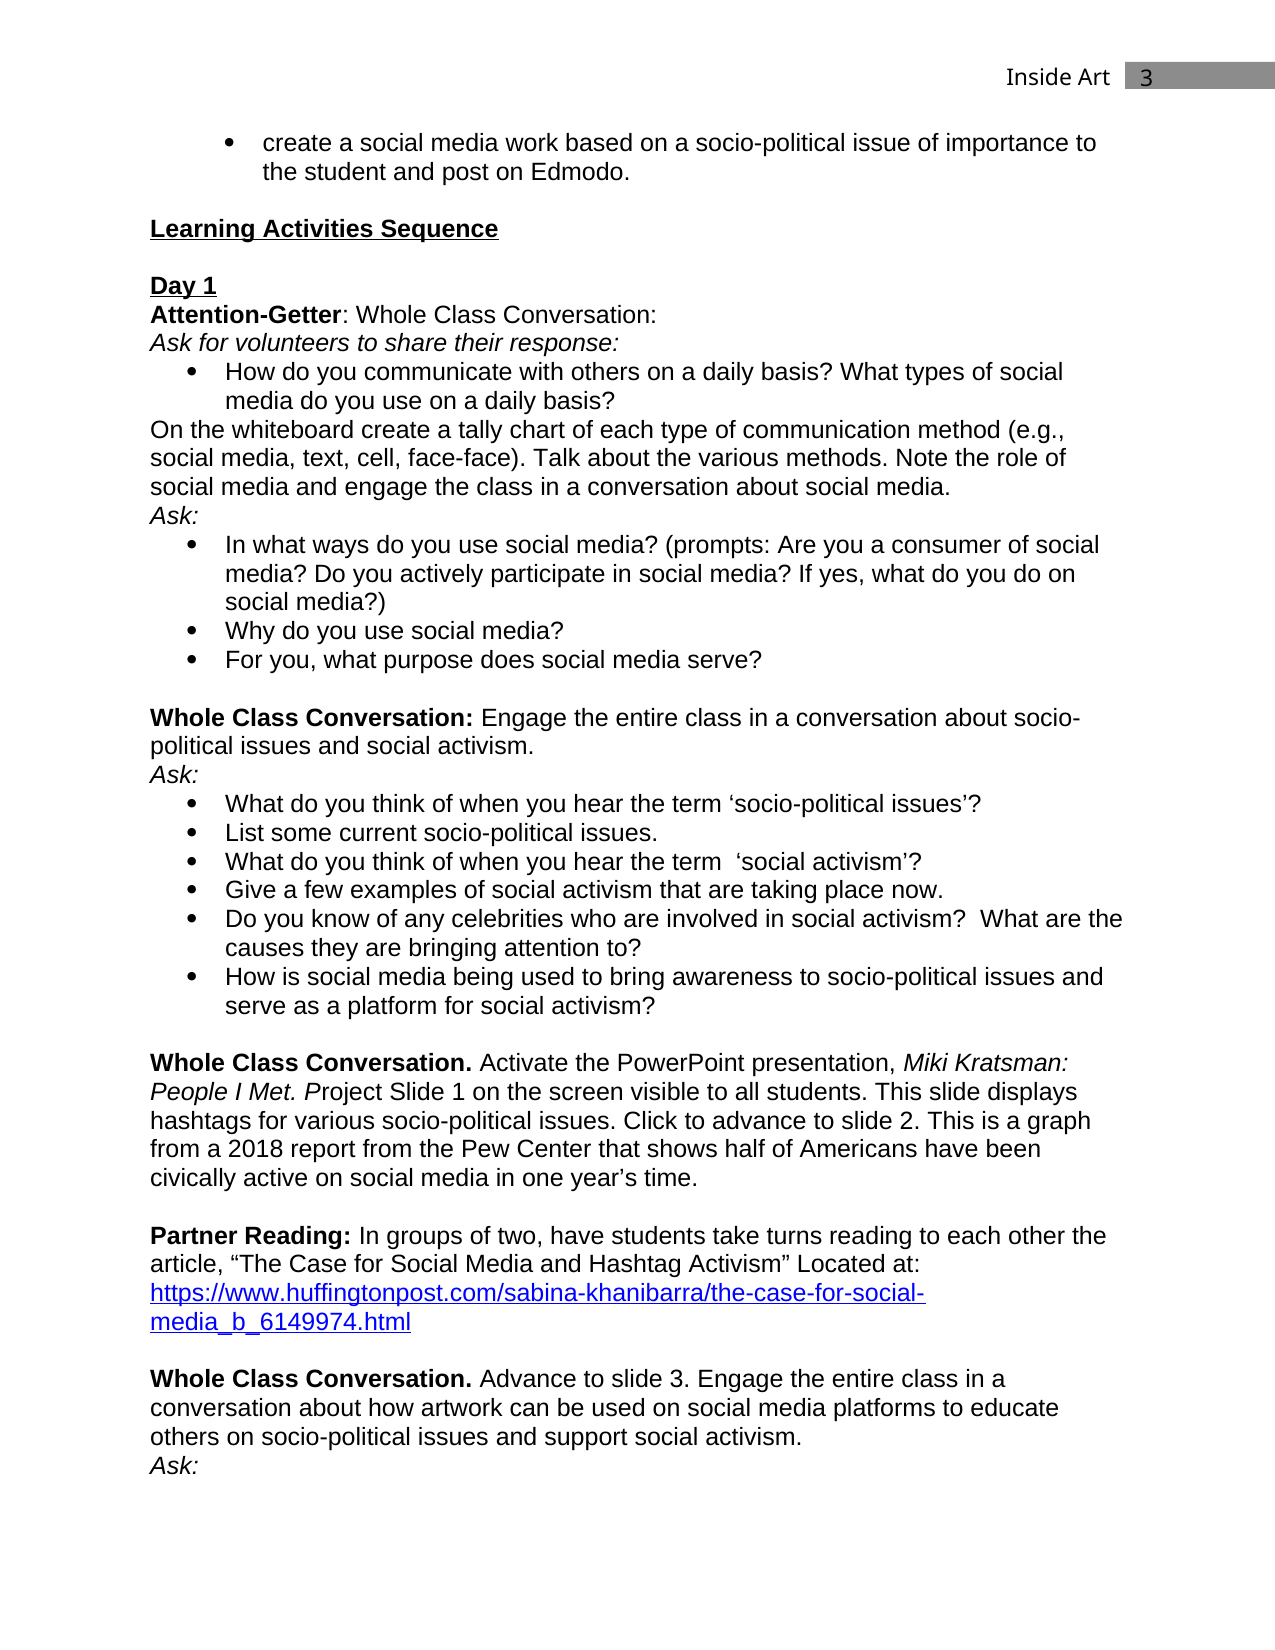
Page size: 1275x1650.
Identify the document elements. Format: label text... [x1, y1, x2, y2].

list What do you think of when you hear the term ‘socio-political issues’? [187, 789, 1125, 818]
text Ask for volunteers to share their response: [150, 328, 1125, 357]
text On the whiteboard create a tally chart of each type of communication method (e.g., social media, text, cell, face-face). Talk about the various methods. Note the role of social media and engage the class in a conversation about social media. [150, 415, 1125, 501]
text Learning Activities Sequence [150, 214, 1125, 271]
list Why do you use social media? [187, 616, 1125, 645]
text Whole Class Conversation. Advance to slide 3. Engage the entire class in a conversation about how artwork can be used on social media platforms to educate others on socio-political issues and support social activism. [150, 1364, 1125, 1451]
text Whole Class Conversation. Activate the PowerPoint presentation, Miki Kratsman: People I Met. Project Slide 1 on the screen visible to all students. This slide displays hashtags for various socio-political issues. Click to advance to slide 2. This is a graph from a 2018 report from the Pew Center that shows half of Americans have been civically active on social media in one year’s time. [150, 1048, 1125, 1192]
list What do you think of when you hear the term ‘social activism’? [187, 846, 1125, 875]
text Whole Class Conversation: Engage the entire class in a conversation about socio-political issues and social activism. [150, 702, 1125, 760]
list Give a few examples of social activism that are taking place now. [187, 875, 1125, 904]
text Ask: [150, 1451, 1125, 1479]
text Attention-Getter: Whole Class Conversation: [150, 299, 1125, 328]
list For you, what purpose does social media serve? [187, 645, 1125, 674]
list In what ways do you use social media? (prompts: Are you a consumer of social media? Do you actively participate in social media? If yes, what do you do on social media?) [187, 530, 1125, 616]
text Ask: [150, 501, 1125, 530]
text Day 1 [150, 271, 1125, 299]
list Do you know of any celebrities who are involved in social activism? What are the causes they are bringing attention to? [187, 904, 1125, 962]
list How is social media being used to bring awareness to socio-political issues and serve as a platform for social activism? [187, 962, 1125, 1019]
list How do you communicate with others on a daily basis? What types of social media do you use on a daily basis? [187, 357, 1125, 415]
list create a social media work based on a socio-political issue of importance to the student and post on Edmodo. [225, 128, 1125, 185]
text Ask: [150, 760, 1125, 789]
list List some current socio-political issues. [187, 818, 1125, 846]
text Partner Reading: In groups of two, have students take turns reading to each other the article, “The Case for Social Media and Hashtag Activism” Located at: https://www.huffingtonpost.com/sabina-khanibarra/the-case-for-social-media_b_6149974.html [150, 1221, 1125, 1336]
